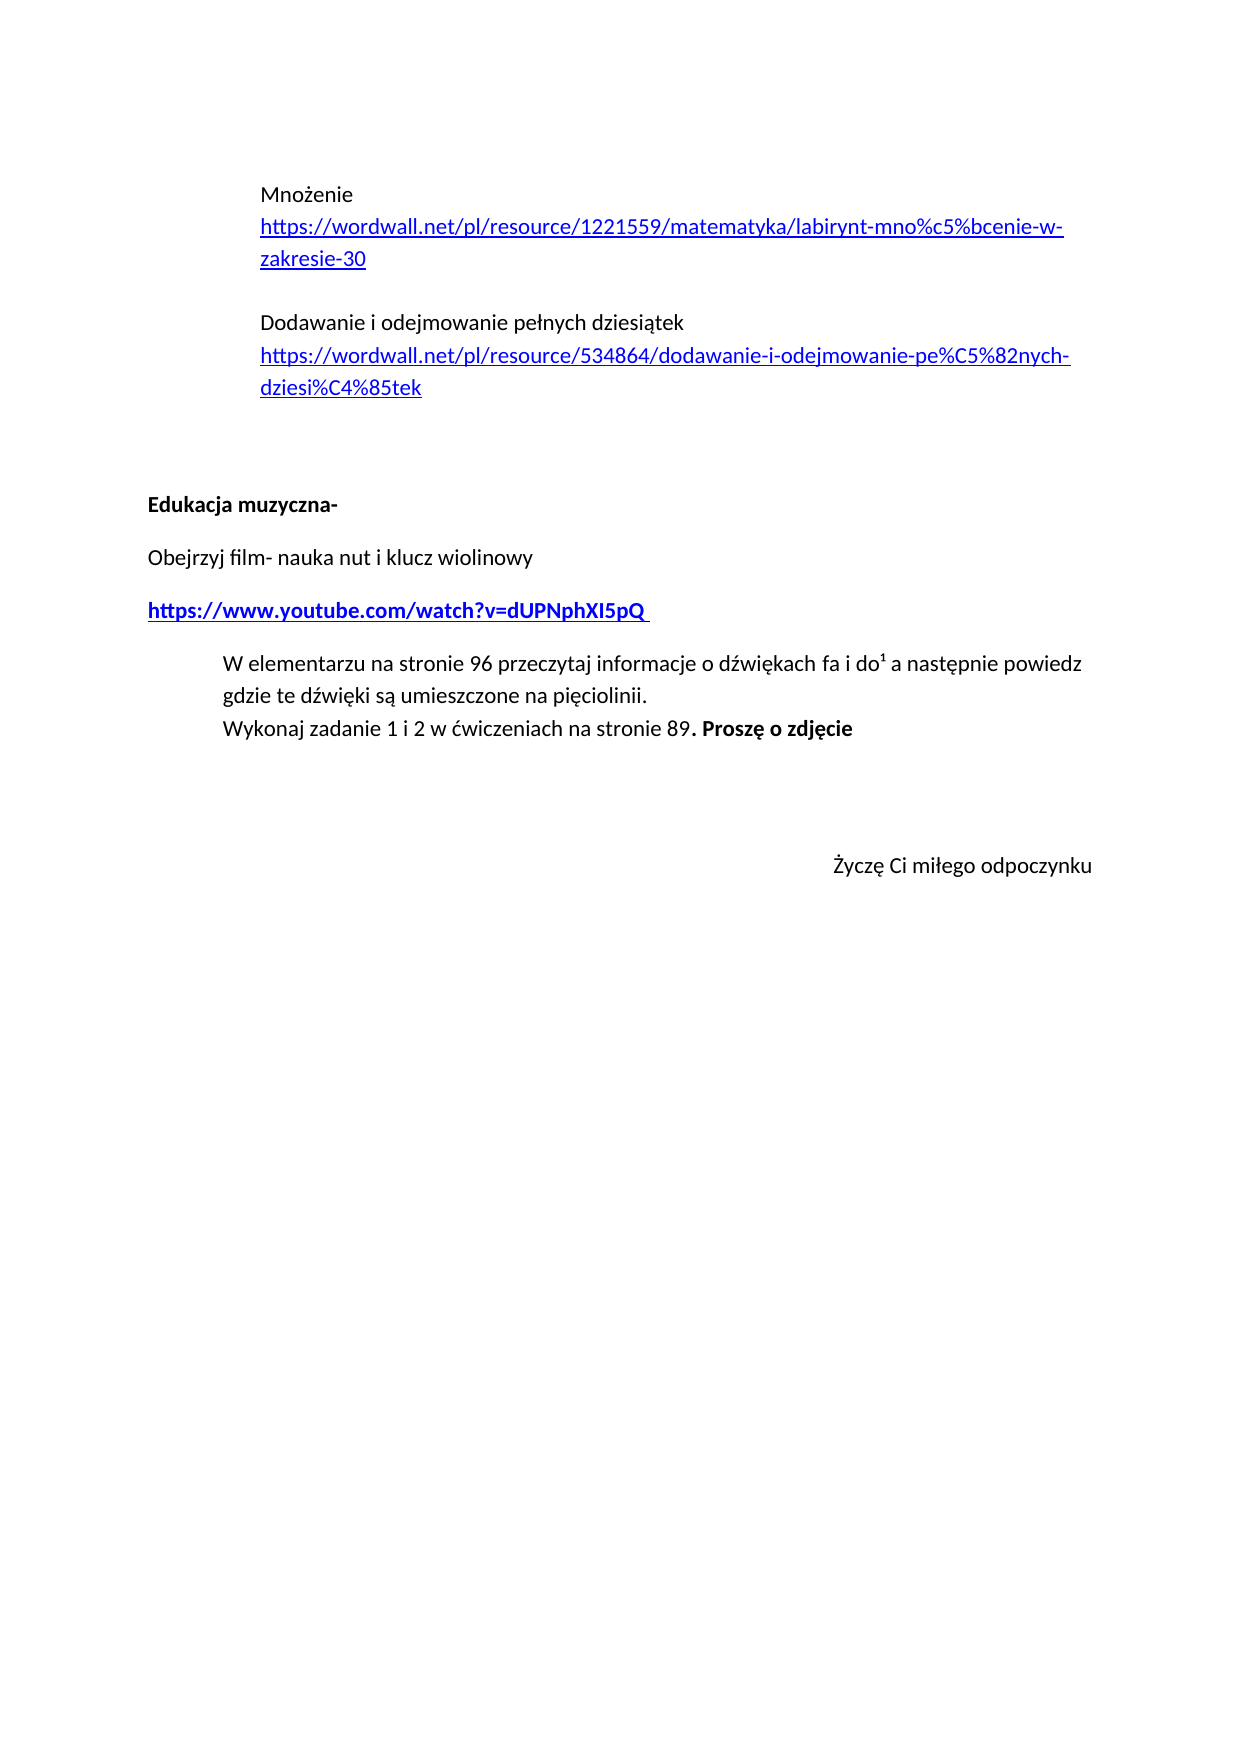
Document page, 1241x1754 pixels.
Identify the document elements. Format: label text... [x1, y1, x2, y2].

list Życzę Ci miłego odpoczynku [223, 851, 1093, 879]
list Wykonaj zadanie 1 i 2 w ćwiczeniach na stronie 89. Proszę o zdjęcie [223, 714, 1093, 742]
text Edukacja muzyczna- [148, 490, 1093, 518]
text Obejrzyj film- nauka nut i klucz wiolinowy [148, 543, 1093, 571]
list https://wordwall.net/pl/resource/1221559/matematyka/labirynt-mno%c5%bcenie-w-zakresie-30 [260, 212, 1093, 272]
list Mnożenie [260, 180, 1093, 208]
list Dodawanie i odejmowanie pełnych dziesiątek [260, 308, 1093, 337]
list W elementarzu na stronie 96 przeczytaj informacje o dźwiękach fa i do¹ a następnie powiedz gdzie te dźwięki są umieszczone na pięciolinii. [223, 649, 1093, 709]
text https://www.youtube.com/watch?v=dUPNphXI5pQ [148, 596, 1093, 624]
list https://wordwall.net/pl/resource/534864/dodawanie-i-odejmowanie-pe%C5%82nych-dziesi%C4%85tek [260, 341, 1093, 401]
